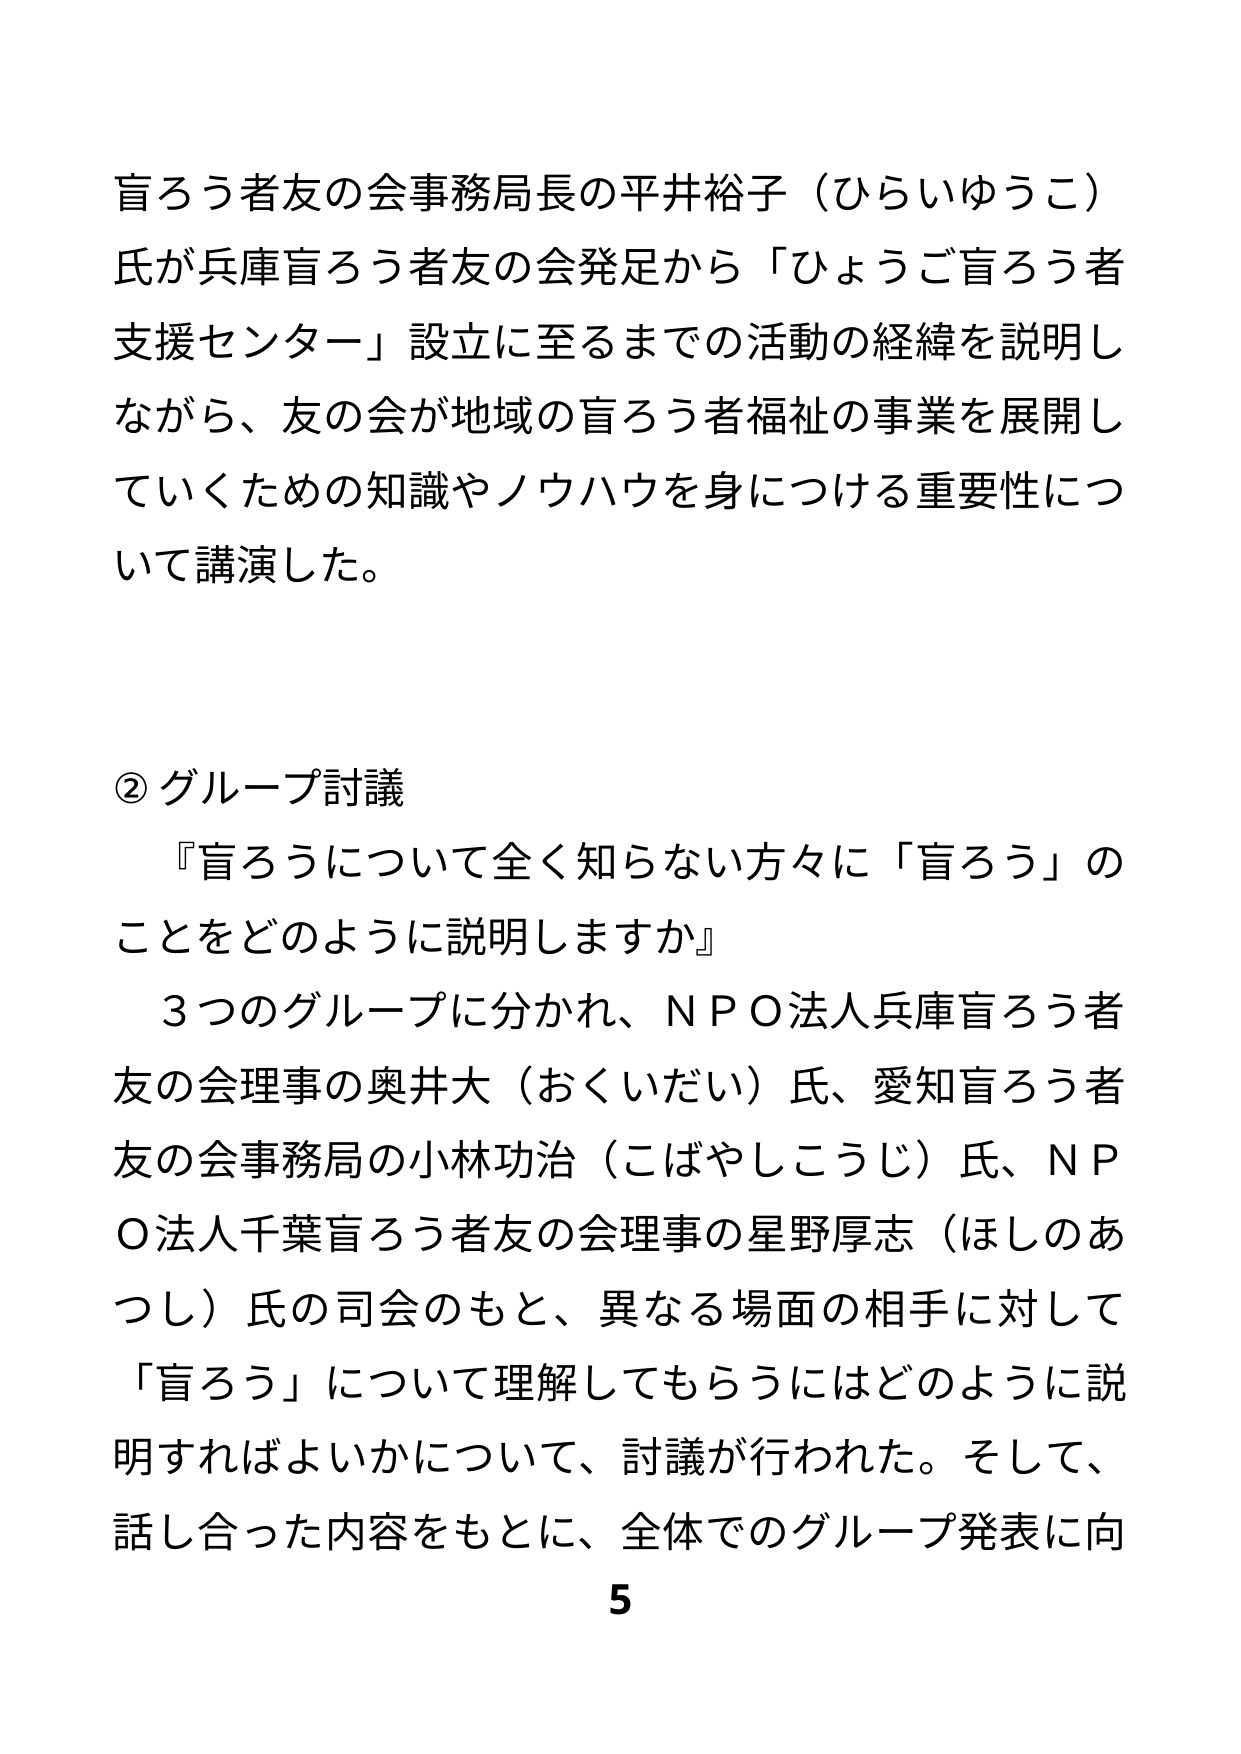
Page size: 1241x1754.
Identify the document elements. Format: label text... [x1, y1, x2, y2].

text 『盲ろうについて全く知らない方々に「盲ろう」のことをどのように説明しますか』 [112, 823, 1128, 971]
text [112, 971, 1128, 1566]
text ②グループ討議 [112, 748, 1128, 823]
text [112, 153, 1128, 599]
